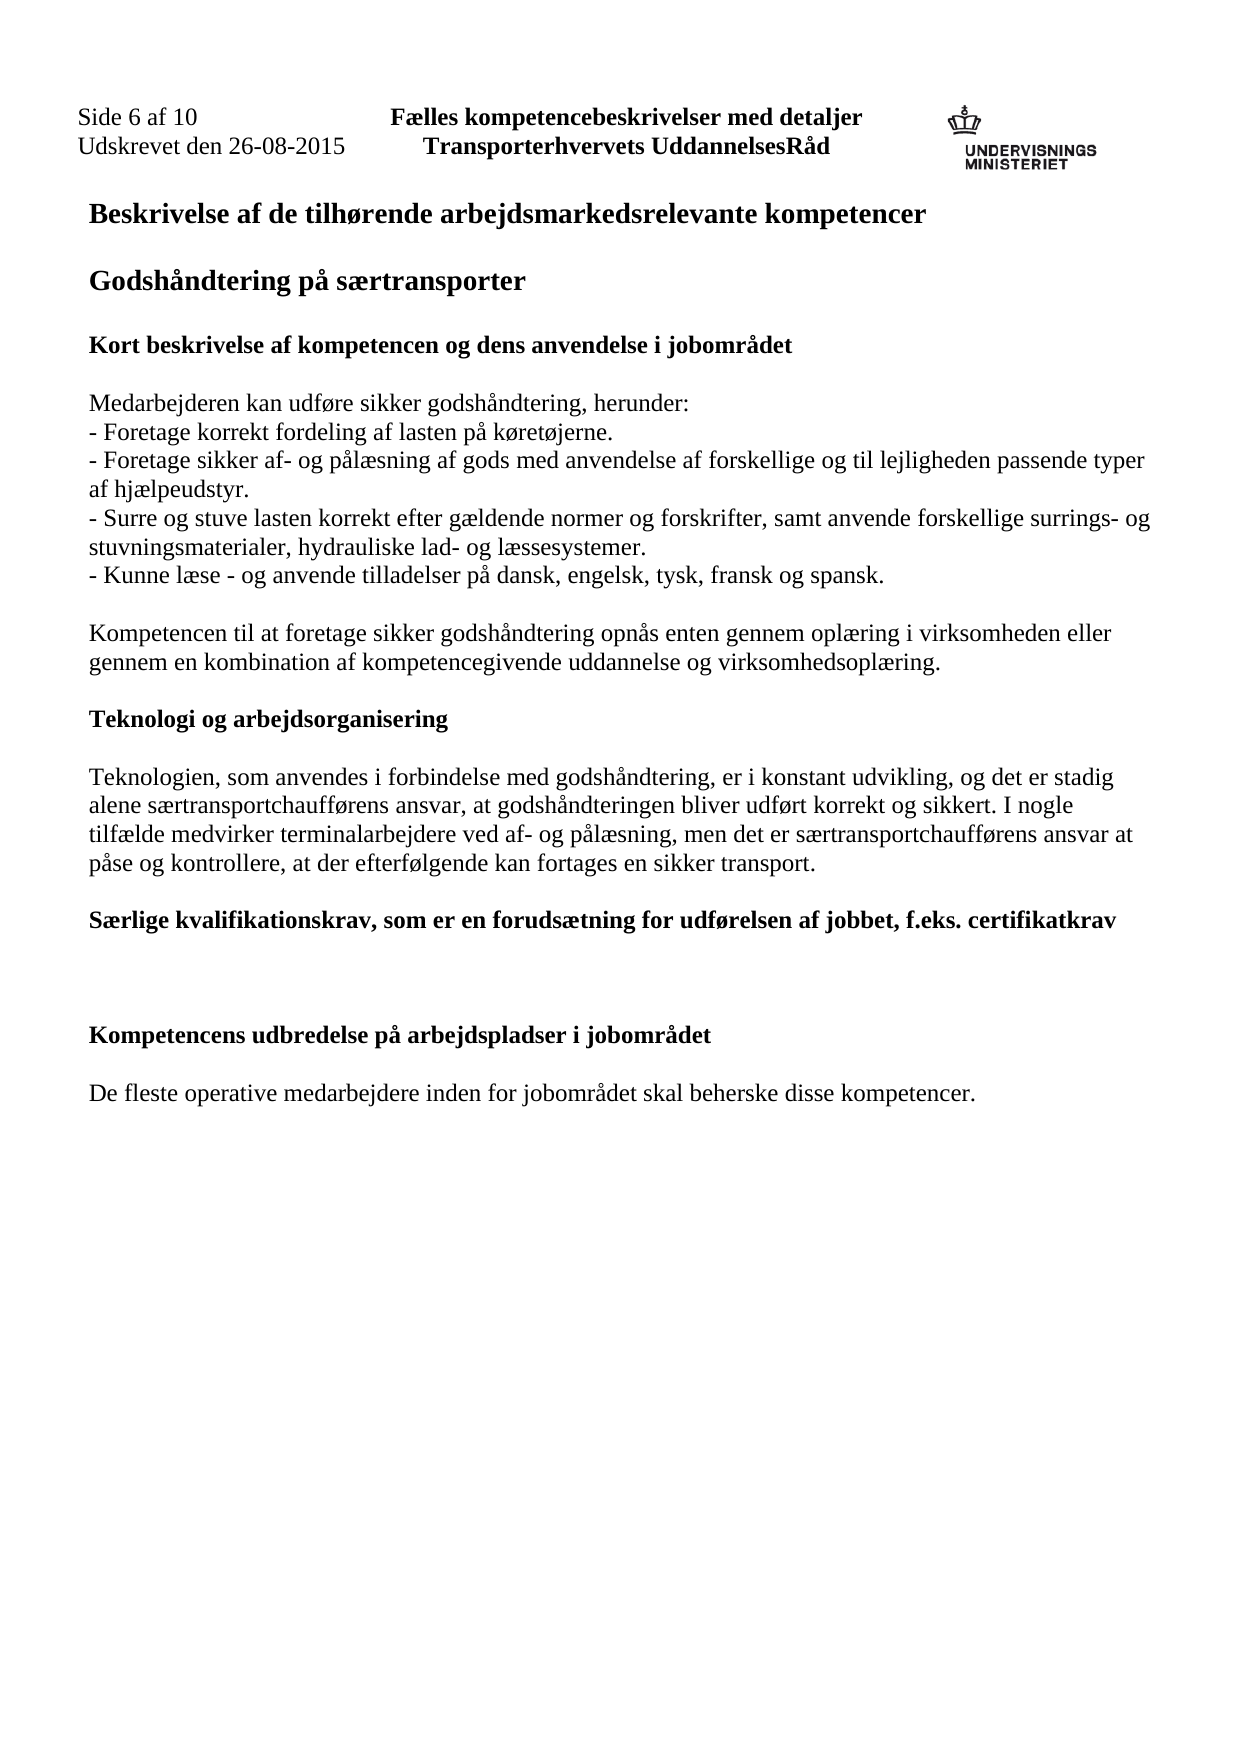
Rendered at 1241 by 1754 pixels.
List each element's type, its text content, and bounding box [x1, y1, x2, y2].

text Teknologien, som anvendes i forbindelse med godshåndtering, er i konstant udvikling, og det er stadig alene særtransportchaufførens ansvar, at godshåndteringen bliver udført korrekt og sikkert. I nogle tilfælde medvirker terminalarbejdere ved af- og pålæsning, men det er særtransportchaufførens ansvar at påse og kontrollere, at der efterfølgende kan fortages en sikker transport. [88, 762, 1152, 877]
text - Surre og stuve lasten korrekt efter gældende normer og forskrifter, samt anvende forskellige surrings- og stuvningsmaterialer, hydrauliske lad- og læssesystemer. [88, 503, 1152, 560]
text - Foretage korrekt fordeling af lasten på køretøjerne. [88, 417, 1152, 445]
picture [928, 102, 1117, 197]
text Kort beskrivelse af kompetencen og dens anvendelse i jobområdet [88, 330, 1152, 359]
text Kompetencen til at foretage sikker godshåndtering opnås enten gennem oplæring i virksomheden eller gennem en kombination af kompetencegivende uddannelse og virksomhedsoplæring. [88, 618, 1152, 675]
text Kompetencens udbredelse på arbejdspladser i jobområdet [88, 1020, 1152, 1049]
text De fleste operative medarbejdere inden for jobområdet skal beherske disse kompetencer. [88, 1078, 1152, 1107]
text Medarbejderen kan udføre sikker godshåndtering, herunder: [88, 388, 1152, 417]
text Særlige kvalifikationskrav, som er en forudsætning for udførelsen af jobbet, f.eks. certifikatkrav [88, 905, 1152, 934]
text Godshåndtering på særtransporter [88, 263, 1152, 297]
text - Foretage sikker af- og pålæsning af gods med anvendelse af forskellige og til lejligheden passende typer af hjælpeudstyr. [88, 445, 1152, 503]
text Teknologi og arbejdsorganisering [88, 704, 1152, 733]
text - Kunne læse - og anvende tilladelser på dansk, engelsk, tysk, fransk og spansk. [88, 560, 1152, 589]
text Beskrivelse af de tilhørende arbejdsmarkedsrelevante kompetencer [88, 196, 1152, 230]
